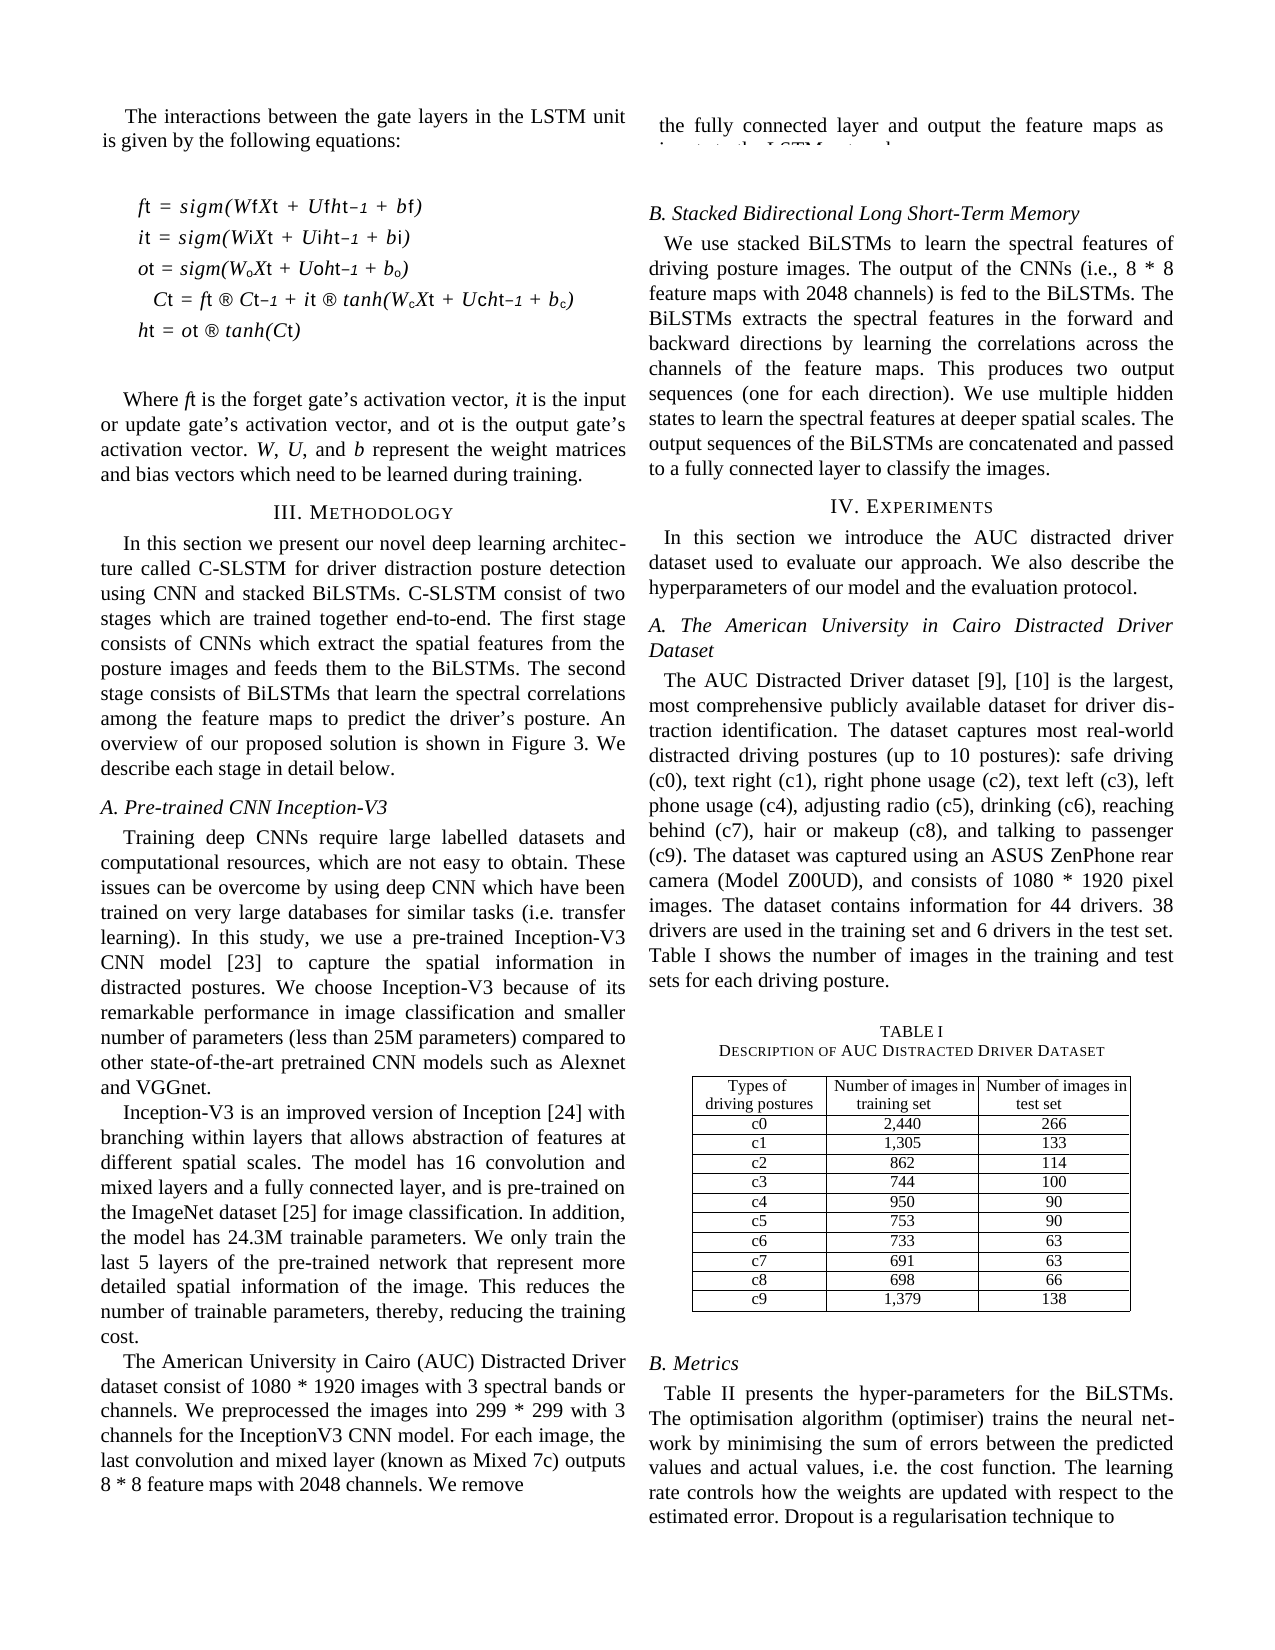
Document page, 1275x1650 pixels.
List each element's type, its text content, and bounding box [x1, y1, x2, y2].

text it = sigm(WiXt + Uiht−1 + bi) [138, 225, 626, 249]
table_cell c2 [693, 1155, 826, 1173]
text ht = ot ® tanh(Ct) [138, 318, 626, 342]
table_cell 138 [979, 1290, 1130, 1311]
text B. Stacked Bidirectional Long Short-Term Memory [648, 201, 1174, 225]
table_cell 90 [979, 1212, 1130, 1232]
table_cell 1,305 [827, 1135, 978, 1153]
table_cell c8 [693, 1272, 826, 1290]
text Inception-V3 is an improved version of Inception [24] with branching within layers that allows abstraction of features at different spatial scales. The model has 16 convolution and mixed layers and a fully connected layer, and is pre-trained on the ImageNet dataset [25] for image classification. In addition, the model has 24.3M trainable parameters. We only train the last 5 layers of the pre-trained network that represent more detailed spatial information of the image. This reduces the number of trainable parameters, thereby, reducing the training cost. [100, 1100, 626, 1349]
text Training deep CNNs require large labelled datasets and computational resources, which are not easy to obtain. These issues can be overcome by using deep CNN which have been trained on very large databases for similar tasks (i.e. transfer learning). In this study, we use a pre-trained Inception-V3 CNN model [23] to capture the spatial information in distracted postures. We choose Inception-V3 because of its remarkable performance in image classification and smaller number of parameters (less than 25M parameters) compared to other state-of-the-art pretrained CNN models such as Alexnet and VGGnet. [100, 825, 626, 1100]
table_cell 2,440 [827, 1116, 978, 1134]
text Where ft is the forget gate’s activation vector, it is the input or update gate’s activation vector, and ot is the output gate’s activation vector. W, U, and b represent the weight matrices and bias vectors which need to be learned during training. [100, 387, 626, 486]
table_cell 753 [827, 1213, 978, 1232]
table_cell 66 [979, 1271, 1130, 1290]
text Table II presents the hyper-parameters for the BiLSTMs. The optimisation algorithm (optimiser) trains the neural network by minimising the sum of errors between the predicted values and actual values, i.e. the cost function. The learning rate controls how the weights are updated with respect to the estimated error. Dropout is a regularisation technique to [648, 1381, 1174, 1529]
table_cell c5 [693, 1213, 826, 1232]
text A. The American University in Cairo Distracted Driver Dataset [648, 612, 1174, 662]
text DESCRIPTION OF AUC DISTRACTED DRIVER DATASET [648, 1041, 1174, 1060]
table_cell 691 [827, 1253, 978, 1271]
table_cell c4 [693, 1194, 826, 1212]
table_cell 63 [979, 1232, 1130, 1251]
table_header Number of images in training set [827, 1077, 978, 1114]
table_cell 733 [827, 1233, 978, 1251]
table_cell 114 [979, 1154, 1130, 1173]
table_cell 950 [827, 1194, 978, 1212]
text III. METHODOLOGY [100, 500, 626, 525]
text IV. EXPERIMENTS [648, 493, 1174, 518]
text Ct = ft ® Ct−1 + it ® tanh(WcXt + Ucht−1 + bc) [100, 288, 626, 311]
table_cell c0 [693, 1116, 826, 1134]
table_cell 133 [979, 1134, 1130, 1153]
text In this section we introduce the AUC distracted driver dataset used to evaluate our approach. We also describe the hyperparameters of our model and the evaluation protocol. [648, 524, 1174, 599]
table_cell 744 [827, 1174, 978, 1192]
table_cell 90 [979, 1193, 1130, 1212]
table_cell c9 [693, 1291, 826, 1311]
table_cell 862 [827, 1155, 978, 1173]
text The AUC Distracted Driver dataset [9], [10] is the largest, most comprehensive publicly available dataset for driver distraction identification. The dataset captures most real-world distracted driving postures (up to 10 postures): safe driving (c0), text right (c1), right phone usage (c2), text left (c3), left phone usage (c4), adjusting radio (c5), drinking (c6), reaching behind (c7), hair or makeup (c8), and talking to passenger (c9). The dataset was captured using an ASUS ZenPhone rear camera (Model Z00UD), and consists of 1080 * 1920 pixel images. The dataset contains information for 44 drivers. 38 drivers are used in the training set and 6 drivers in the test set. Table I shows the number of images in the training and test sets for each driving posture. [648, 668, 1174, 993]
text In this section we present our novel deep learning architecture called C-SLSTM for driver distraction posture detection using CNN and stacked BiLSTMs. C-SLSTM consist of two stages which are trained together end-to-end. The first stage consists of CNNs which extract the spatial features from the posture images and feeds them to the BiLSTMs. The second stage consists of BiLSTMs that learn the spectral correlations among the feature maps to predict the driver’s posture. An overview of our proposed solution is shown in Figure 3. We describe each stage in detail below. [100, 530, 626, 780]
text ft = sigm(WfXt + Ufht−1 + bf) [138, 194, 626, 218]
text TABLE I [648, 1022, 1174, 1041]
table_header Number of images in test set [979, 1077, 1130, 1114]
table_header Types of driving postures [693, 1077, 826, 1114]
text ot = sigm(WoXt + Uoht−1 + bo) [138, 257, 626, 280]
text The American University in Cairo (AUC) Distracted Driver dataset consist of 1080 * 1920 images with 3 spectral bands or channels. We preprocessed the images into 299 * 299 with 3 channels for the InceptionV3 CNN model. For each image, the last convolution and mixed layer (known as Mixed 7c) outputs 8 * 8 feature maps with 2048 channels. We remove [100, 1349, 626, 1497]
text We use stacked BiLSTMs to learn the spectral features of driving posture images. The output of the CNNs (i.e., 8 * 8 feature maps with 2048 channels) is fed to the BiLSTMs. The BiLSTMs extracts the spectral features in the forward and backward directions by learning the correlations across the channels of the feature maps. This produces two output sequences (one for each direction). We use multiple hidden states to learn the spectral features at deeper spatial scales. The output sequences of the BiLSTMs are concatenated and passed to a fully connected layer to classify the images. [648, 230, 1174, 480]
text B. Metrics [648, 1351, 1174, 1375]
table_cell 698 [827, 1272, 978, 1290]
table_cell c1 [693, 1135, 826, 1153]
table_cell c3 [693, 1174, 826, 1192]
text A. Pre-trained CNN Inception-V3 [100, 795, 626, 819]
table_cell c6 [693, 1233, 826, 1251]
table_cell 100 [979, 1173, 1130, 1192]
table_cell 1,379 [827, 1291, 978, 1311]
table_cell c7 [693, 1253, 826, 1271]
table_cell 63 [979, 1251, 1130, 1271]
table_cell 266 [979, 1115, 1130, 1134]
